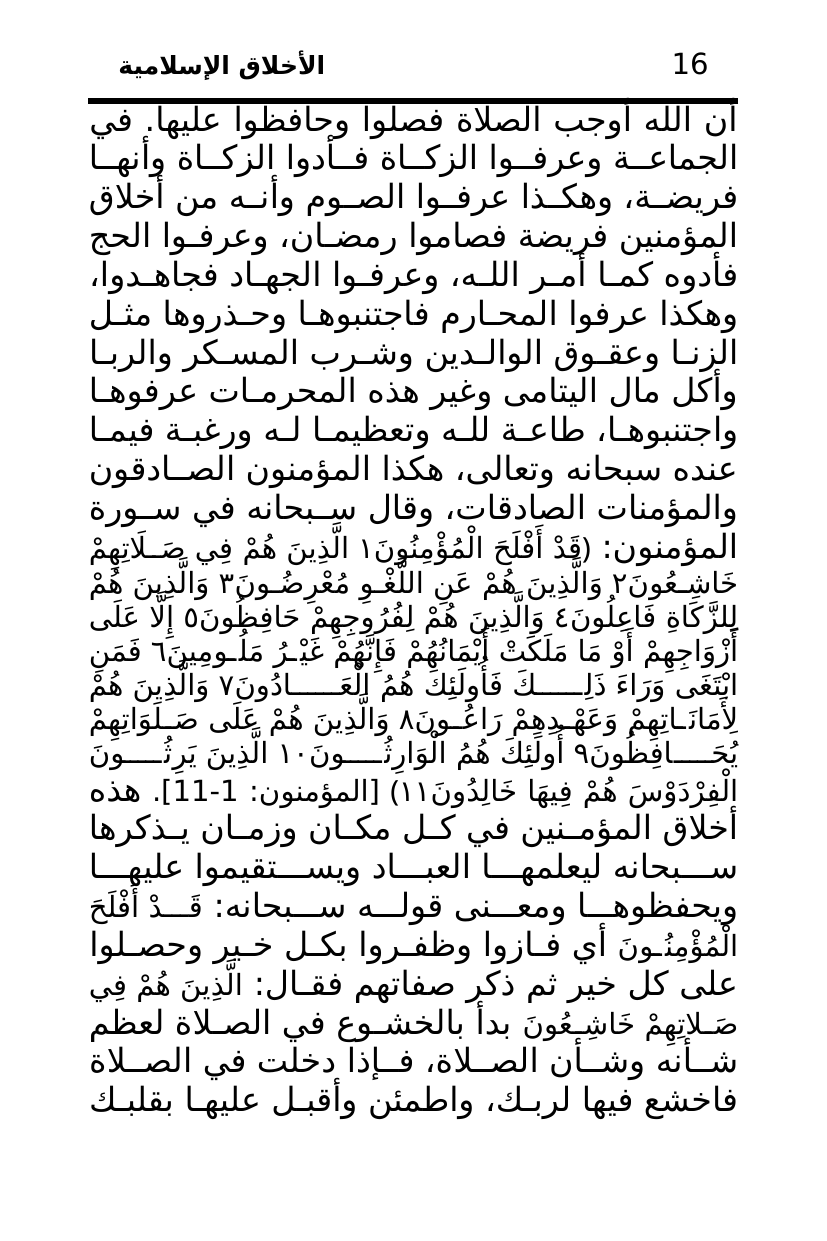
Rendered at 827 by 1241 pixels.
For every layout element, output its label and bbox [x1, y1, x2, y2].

text [89, 100, 738, 1120]
